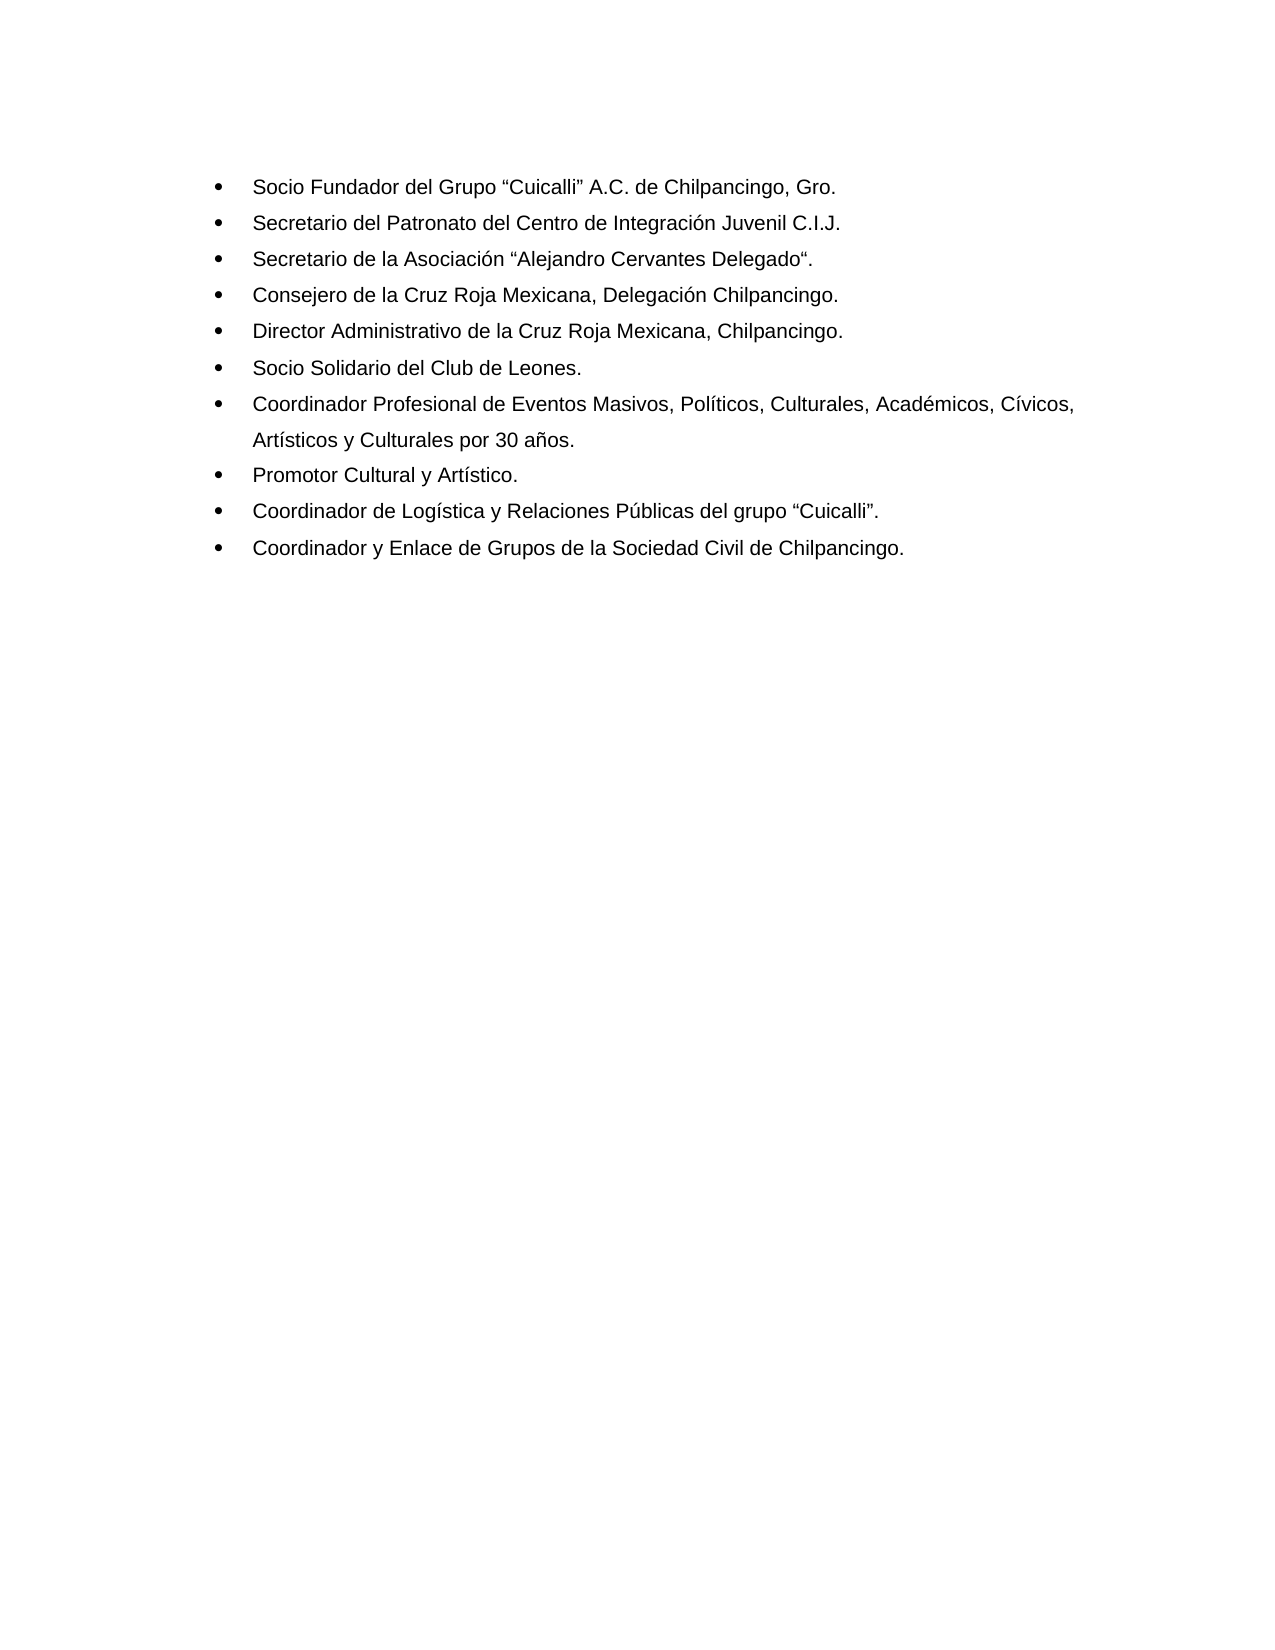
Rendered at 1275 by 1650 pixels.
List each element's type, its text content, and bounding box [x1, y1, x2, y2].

list Socio Solidario del Club de Leones. [215, 355, 1098, 379]
list Coordinador y Enlace de Grupos de la Sociedad Civil de Chilpancingo. [215, 535, 1098, 559]
list Socio Fundador del Grupo “Cuicalli” A.C. de Chilpancingo, Gro. [215, 175, 1098, 199]
list Coordinador Profesional de Eventos Masivos, Políticos, Culturales, Académicos, Cívicos, Artísticos y Culturales por 30 años. [215, 391, 1098, 451]
list Coordinador de Logística y Relaciones Públicas del grupo “Cuicalli”. [215, 499, 1098, 523]
list Secretario de la Asociación “Alejandro Cervantes Delegado“. [215, 247, 1098, 271]
list Promotor Cultural y Artístico. [215, 463, 1098, 487]
list Director Administrativo de la Cruz Roja Mexicana, Chilpancingo. [215, 319, 1098, 343]
list Secretario del Patronato del Centro de Integración Juvenil C.I.J. [215, 211, 1098, 235]
list Consejero de la Cruz Roja Mexicana, Delegación Chilpancingo. [215, 283, 1098, 307]
